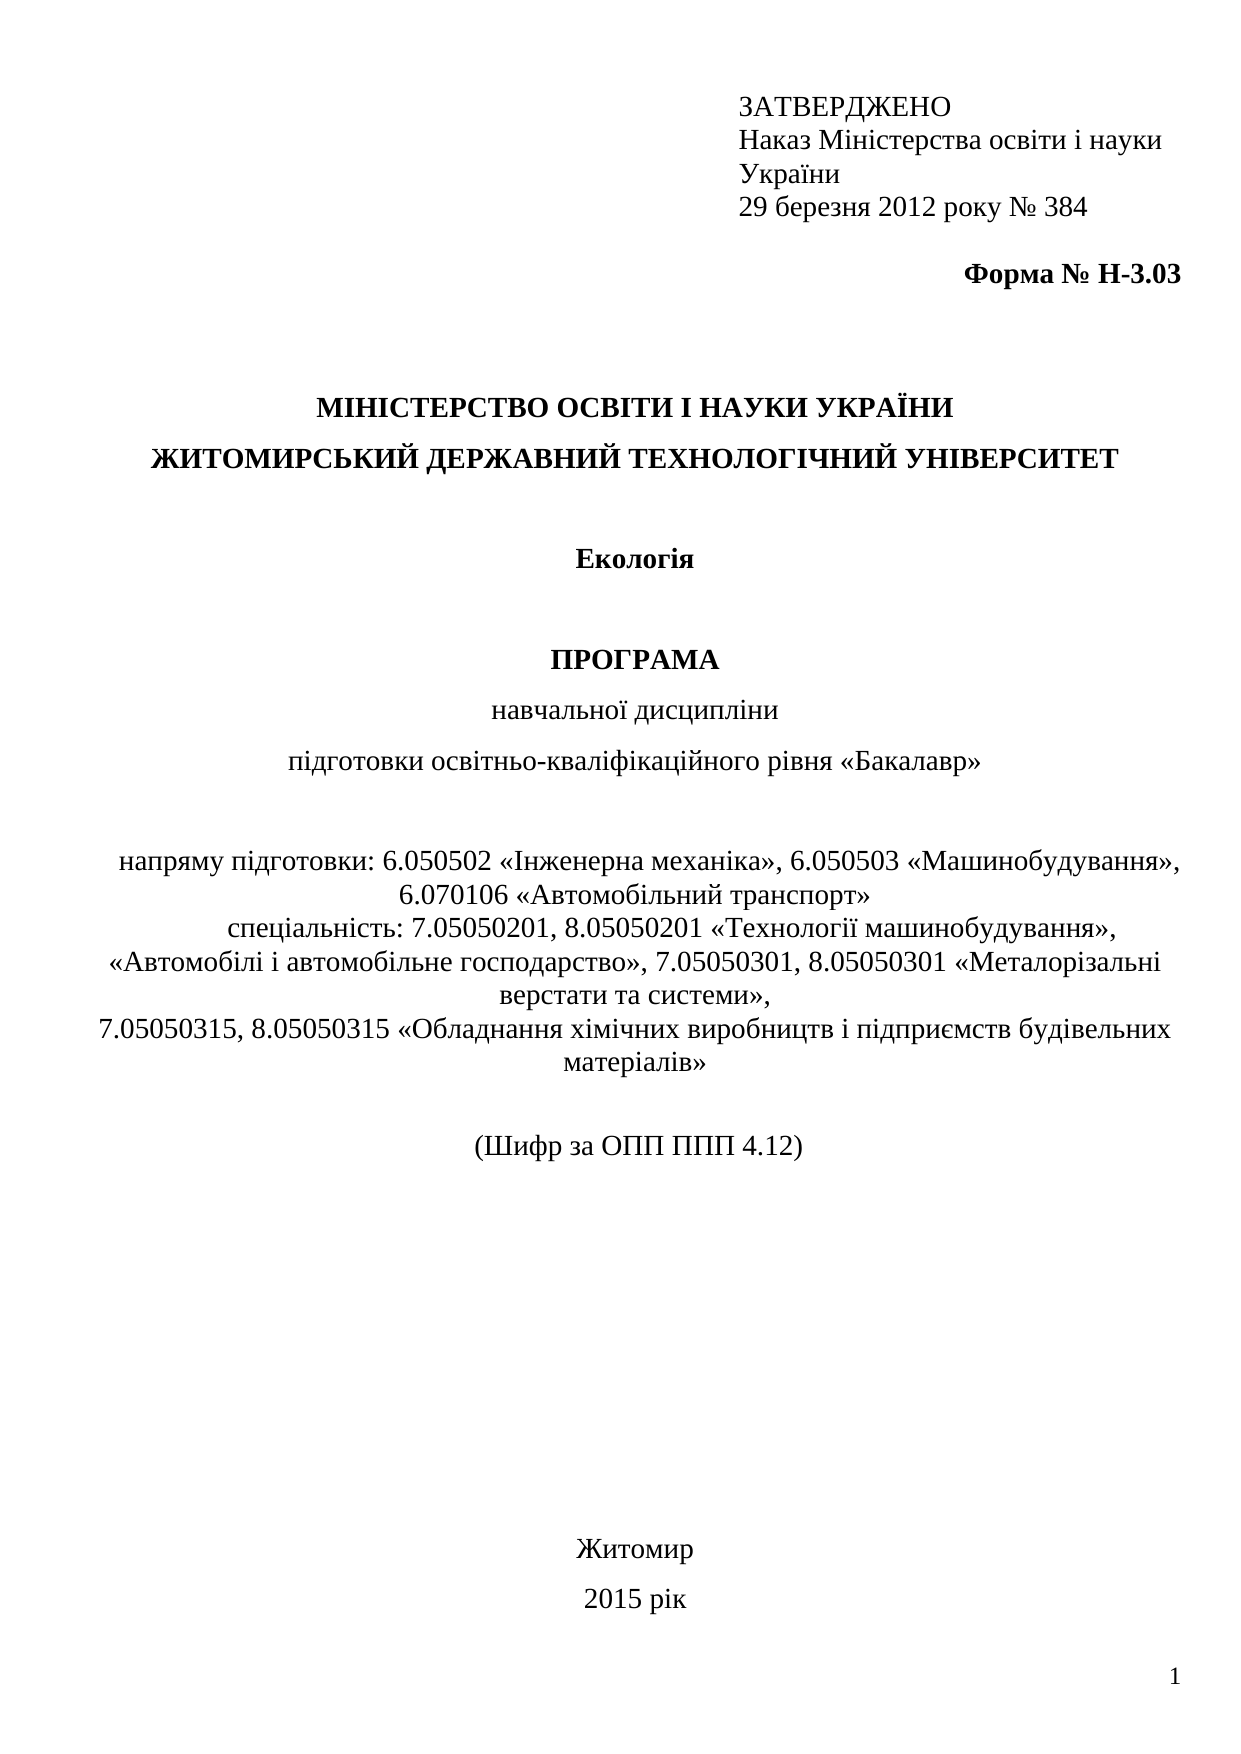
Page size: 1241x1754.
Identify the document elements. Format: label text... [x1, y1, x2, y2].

text (Шифр за ОПП ППП 4.12) [89, 1128, 1181, 1162]
text Житомир [89, 1531, 1181, 1564]
text 7.05050315, 8.05050315 «Обладнання хімічних виробництв і підприємств будівельних матеріалів» [89, 1011, 1181, 1078]
text Наказ Міністерства освіти і науки України [738, 122, 1181, 189]
text 2015 рік [89, 1581, 1181, 1615]
subtitle Програма [89, 642, 1181, 676]
text спеціальність: 7.05050201, 8.05050201 «Технології машинобудування», «Автомобілі і автомобільне господарство», 7.05050301, 8.05050301 «Металорізальні верстати та системи», [89, 910, 1181, 1011]
text ЗАТВЕРДЖЕНО [738, 89, 1181, 122]
text Форма № Н-3.03 [738, 256, 1181, 290]
text підготовки освітньо-кваліфікаційного рівня «Бакалавр» [89, 743, 1181, 776]
text напряму підготовки: 6.050502 «Інженерна механіка», 6.050503 «Машинобудування», 6.070106 «Автомобільний транспорт» [89, 843, 1181, 910]
text навчальної дисципліни [89, 692, 1181, 726]
text ЖИТОМИРСЬКИЙ ДЕРЖАВНИЙ ТЕХНОЛОГІЧНИЙ УНІВЕРСИТЕТ [89, 441, 1181, 474]
text Екологія [89, 541, 1181, 575]
text 29 березня 2012 року № 384 [738, 189, 1181, 223]
subtitle Міністерство освіти і науки України [89, 391, 1181, 424]
